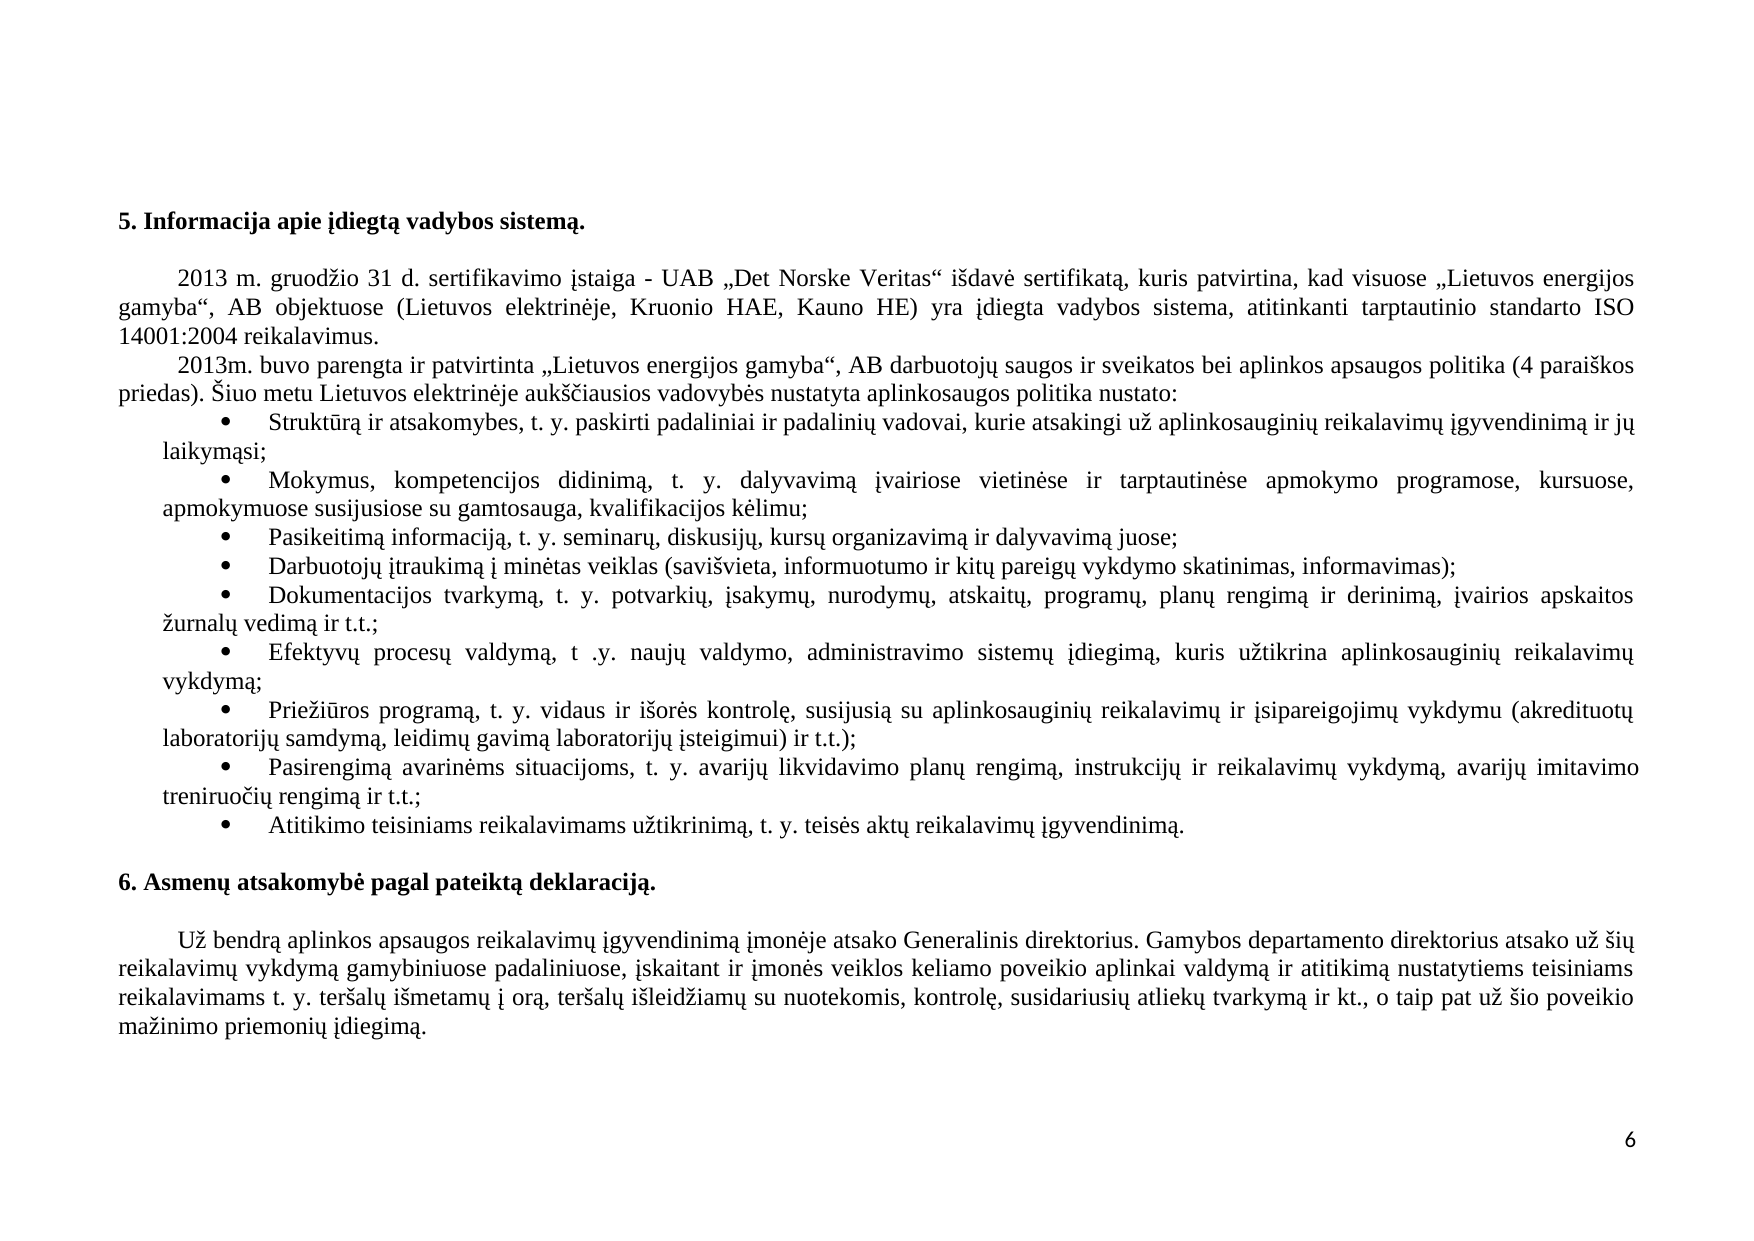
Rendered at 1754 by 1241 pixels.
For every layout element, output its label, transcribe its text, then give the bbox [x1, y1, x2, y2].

list Už bendrą aplinkos apsaugos reikalavimų įgyvendinimą įmonėje atsako Generalinis direktorius. Gamybos departamento direktorius atsako už šių reikalavimų vykdymą gamybiniuose padaliniuose, įskaitant ir įmonės veiklos keliamo poveikio aplinkai valdymą ir atitikimą nustatytiems teisiniams reikalavimams t. y. teršalų išmetamų į orą, teršalų išleidžiamų su nuotekomis, kontrolę, susidariusių atliekų tvarkymą ir kt., o taip pat už šio poveikio mažinimo priemonių įdiegimą. [118, 925, 1636, 1040]
text 2013 m. gruodžio 31 d. sertifikavimo įstaiga - UAB „Det Norske Veritas“ išdavė sertifikatą, kuris patvirtina, kad visuose „Lietuvos energijos gamyba“, AB objektuose (Lietuvos elektrinėje, Kruonio HAE, Kauno HE) yra įdiegta vadybos sistema, atitinkanti tarptautinio standarto ISO 14001:2004 reikalavimus. [118, 263, 1636, 350]
list Struktūrą ir atsakomybes, t. y. paskirti padaliniai ir padalinių vadovai, kurie atsakingi už aplinkosauginių reikalavimų įgyvendinimą ir jų laikymąsi; [162, 407, 1636, 465]
list Dokumentacijos tvarkymą, t. y. potvarkių, įsakymų, nurodymų, atskaitų, programų, planų rengimą ir derinimą, įvairios apskaitos žurnalų vedimą ir t.t.; [162, 580, 1636, 637]
list Pasirengimą avarinėms situacijoms, t. y. avarijų likvidavimo planų rengimą, instrukcijų ir reikalavimų vykdymą, avarijų imitavimo treniruočių rengimą ir t.t.; [162, 752, 1641, 810]
list Darbuotojų įtraukimą į minėtas veiklas (savišvieta, informuotumo ir kitų pareigų vykdymo skatinimas, informavimas); [162, 551, 1636, 580]
list Pasikeitimą informaciją, t. y. seminarų, diskusijų, kursų organizavimą ir dalyvavimą juose; [162, 522, 1636, 551]
text 6. Asmenų atsakomybė pagal pateiktą deklaraciją. [118, 867, 1636, 896]
text 5. Informacija apie įdiegtą vadybos sistemą. [118, 206, 1636, 235]
list Atitikimo teisiniams reikalavimams užtikrinimą, t. y. teisės aktų reikalavimų įgyvendinimą. [162, 810, 1641, 838]
list Mokymus, kompetencijos didinimą, t. y. dalyvavimą įvairiose vietinėse ir tarptautinėse apmokymo programose, kursuose, apmokymuose susijusiose su gamtosauga, kvalifikacijos kėlimu; [162, 465, 1636, 522]
text 2013m. buvo parengta ir patvirtinta „Lietuvos energijos gamyba“, AB darbuotojų saugos ir sveikatos bei aplinkos apsaugos politika (4 paraiškos priedas). Šiuo metu Lietuvos elektrinėje aukščiausios vadovybės nustatyta aplinkosaugos politika nustato: [118, 350, 1636, 407]
list Efektyvų procesų valdymą, t .y. naujų valdymo, administravimo sistemų įdiegimą, kuris užtikrina aplinkosauginių reikalavimų vykdymą; [162, 637, 1636, 695]
list Priežiūros programą, t. y. vidaus ir išorės kontrolę, susijusią su aplinkosauginių reikalavimų ir įsipareigojimų vykdymu (akredituotų laboratorijų samdymą, leidimų gavimą laboratorijų įsteigimui) ir t.t.); [162, 695, 1636, 752]
